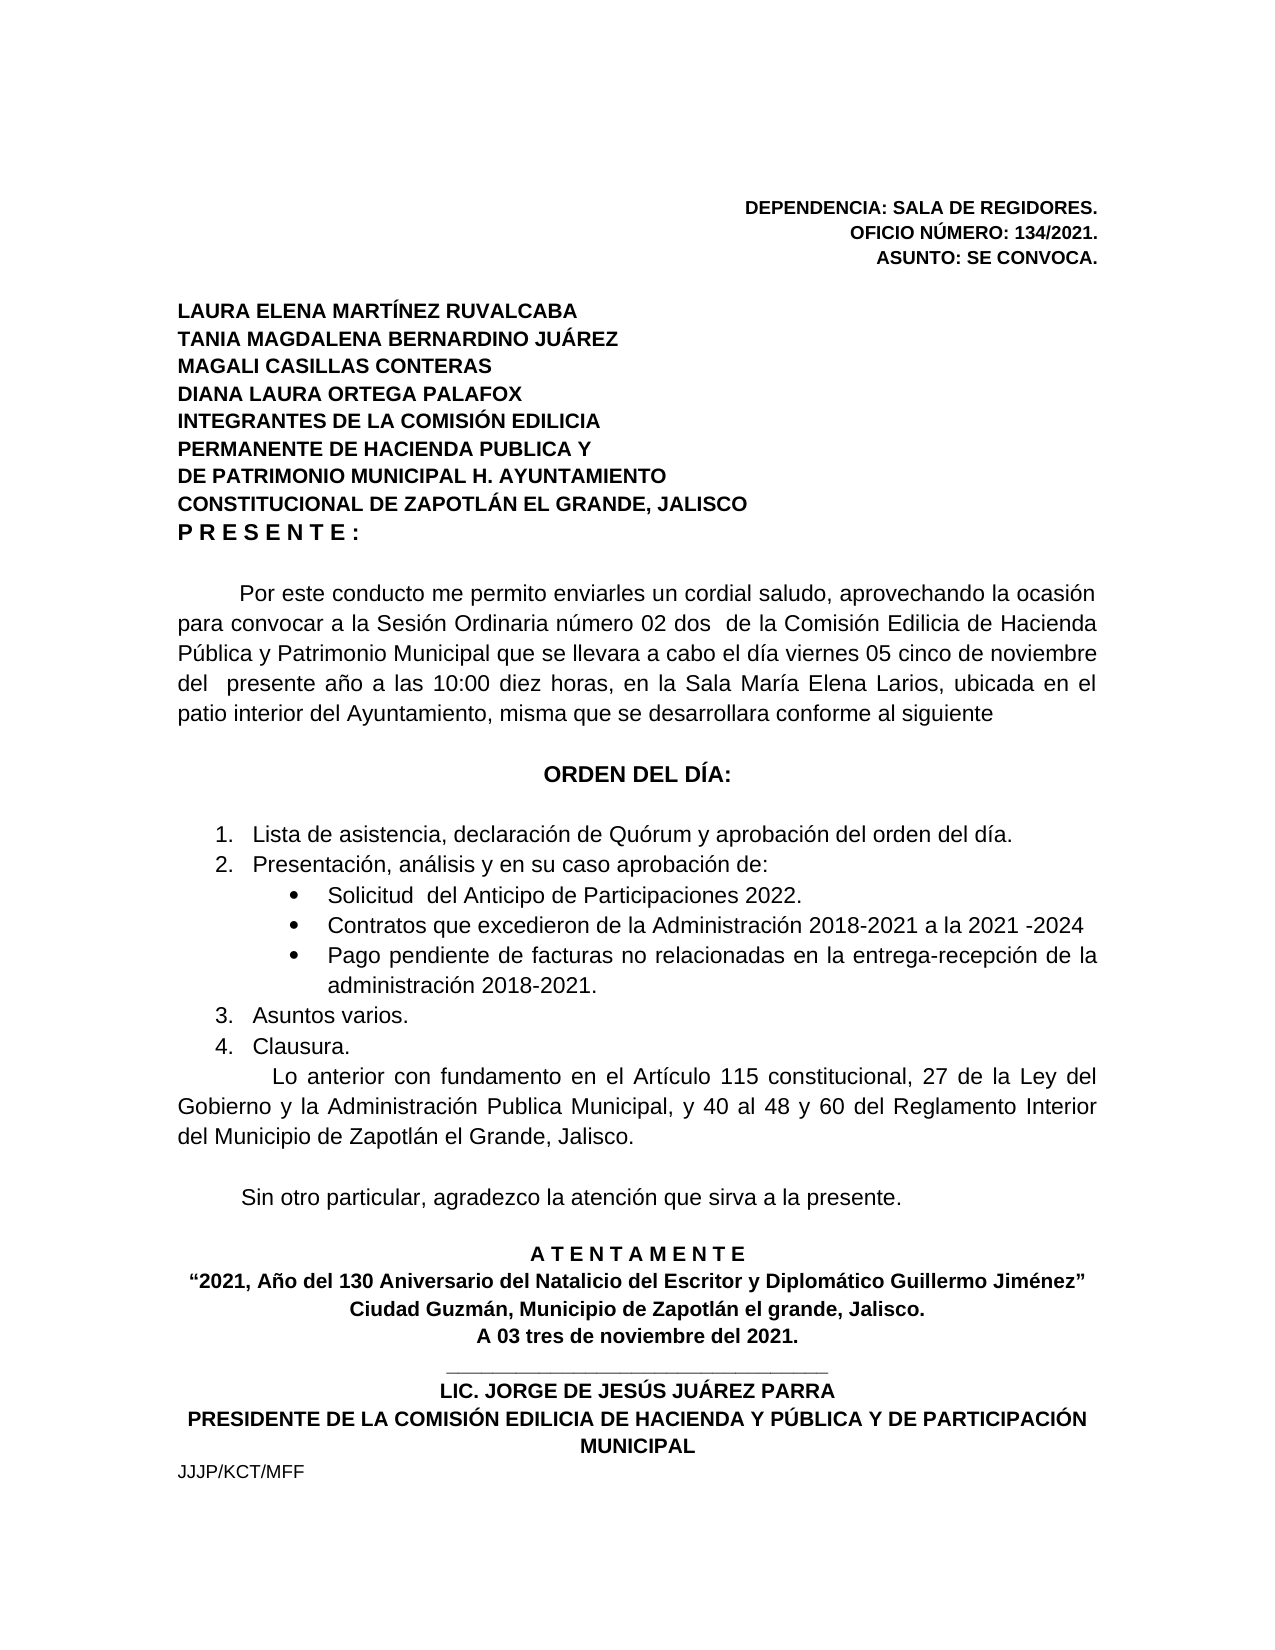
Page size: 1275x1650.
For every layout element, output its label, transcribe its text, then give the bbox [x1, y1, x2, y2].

text INTEGRANTES DE LA COMISIÓN EDILICIA [177, 409, 1098, 433]
list Pago pendiente de facturas no relacionadas en la entrega-recepción de la administración 2018-2021. [290, 942, 1098, 998]
list Presentación, análisis y en su caso aprobación de: [215, 851, 1098, 878]
text A T E N T A M E N T E [177, 1241, 1098, 1265]
text P R E S E N T E : [177, 519, 1098, 545]
text Por este conducto me permito enviarles un cordial saludo, aprovechando la ocasión para convocar a la Sesión Ordinaria número 02 dos de la Comisión Edilicia de Hacienda Pública y Patrimonio Municipal que se llevara a cabo el día viernes 05 cinco de noviembre del presente año a las 10:00 diez horas, en la Sala María Elena Larios, ubicada en el patio interior del Ayuntamiento, misma que se desarrollara conforme al siguiente [177, 579, 1098, 727]
text ORDEN DEL DÍA: [177, 761, 1098, 787]
list Asuntos varios. [215, 1002, 1098, 1029]
text OFICIO NÚMERO: 134/2021. [177, 222, 1098, 243]
text DE PATRIMONIO MUNICIPAL H. AYUNTAMIENTO [177, 464, 1098, 488]
text Sin otro particular, agradezco la atención que sirva a la presente. [177, 1184, 1098, 1210]
list Solicitud del Anticipo de Participaciones 2022. [290, 882, 1098, 908]
text DEPENDENCIA: SALA DE REGIDORES. [177, 197, 1098, 219]
text JJJP/KCT/MFF [177, 1461, 1098, 1483]
text LIC. JORGE DE JESÚS JUÁREZ PARRA [177, 1379, 1098, 1403]
list Contratos que excedieron de la Administración 2018-2021 a la 2021 -2024 [290, 912, 1098, 938]
text PERMANENTE DE HACIENDA PUBLICA Y [177, 437, 1098, 461]
text Ciudad Guzmán, Municipio de Zapotlán el grande, Jalisco. [177, 1296, 1098, 1320]
text DIANA LAURA ORTEGA PALAFOX [177, 382, 1098, 406]
list Clausura. [215, 1033, 1098, 1059]
text PRESIDENTE DE LA COMISIÓN EDILICIA DE HACIENDA Y PÚBLICA Y DE PARTICIPACIÓN MUNICIPAL [177, 1406, 1098, 1458]
text TANIA MAGDALENA BERNARDINO JUÁREZ [177, 327, 1098, 351]
text A 03 tres de noviembre del 2021. [177, 1324, 1098, 1348]
text LAURA ELENA MARTÍNEZ RUVALCABA [177, 299, 1098, 323]
text CONSTITUCIONAL DE ZAPOTLÁN EL GRANDE, JALISCO [177, 492, 1098, 516]
text Lo anterior con fundamento en el Artículo 115 constitucional, 27 de la Ley del Gobierno y la Administración Publica Municipal, y 40 al 48 y 60 del Reglamento Interior del Municipio de Zapotlán el Grande, Jalisco. [177, 1063, 1098, 1149]
text “2021, Año del 130 Aniversario del Natalicio del Escritor y Diplomático Guillermo Jiménez” [177, 1269, 1098, 1293]
list Lista de asistencia, declaración de Quórum y aprobación del orden del día. [215, 821, 1098, 847]
text ASUNTO: SE CONVOCA. [177, 247, 1098, 268]
text _________________________________ [177, 1351, 1098, 1375]
text MAGALI CASILLAS CONTERAS [177, 354, 1098, 378]
